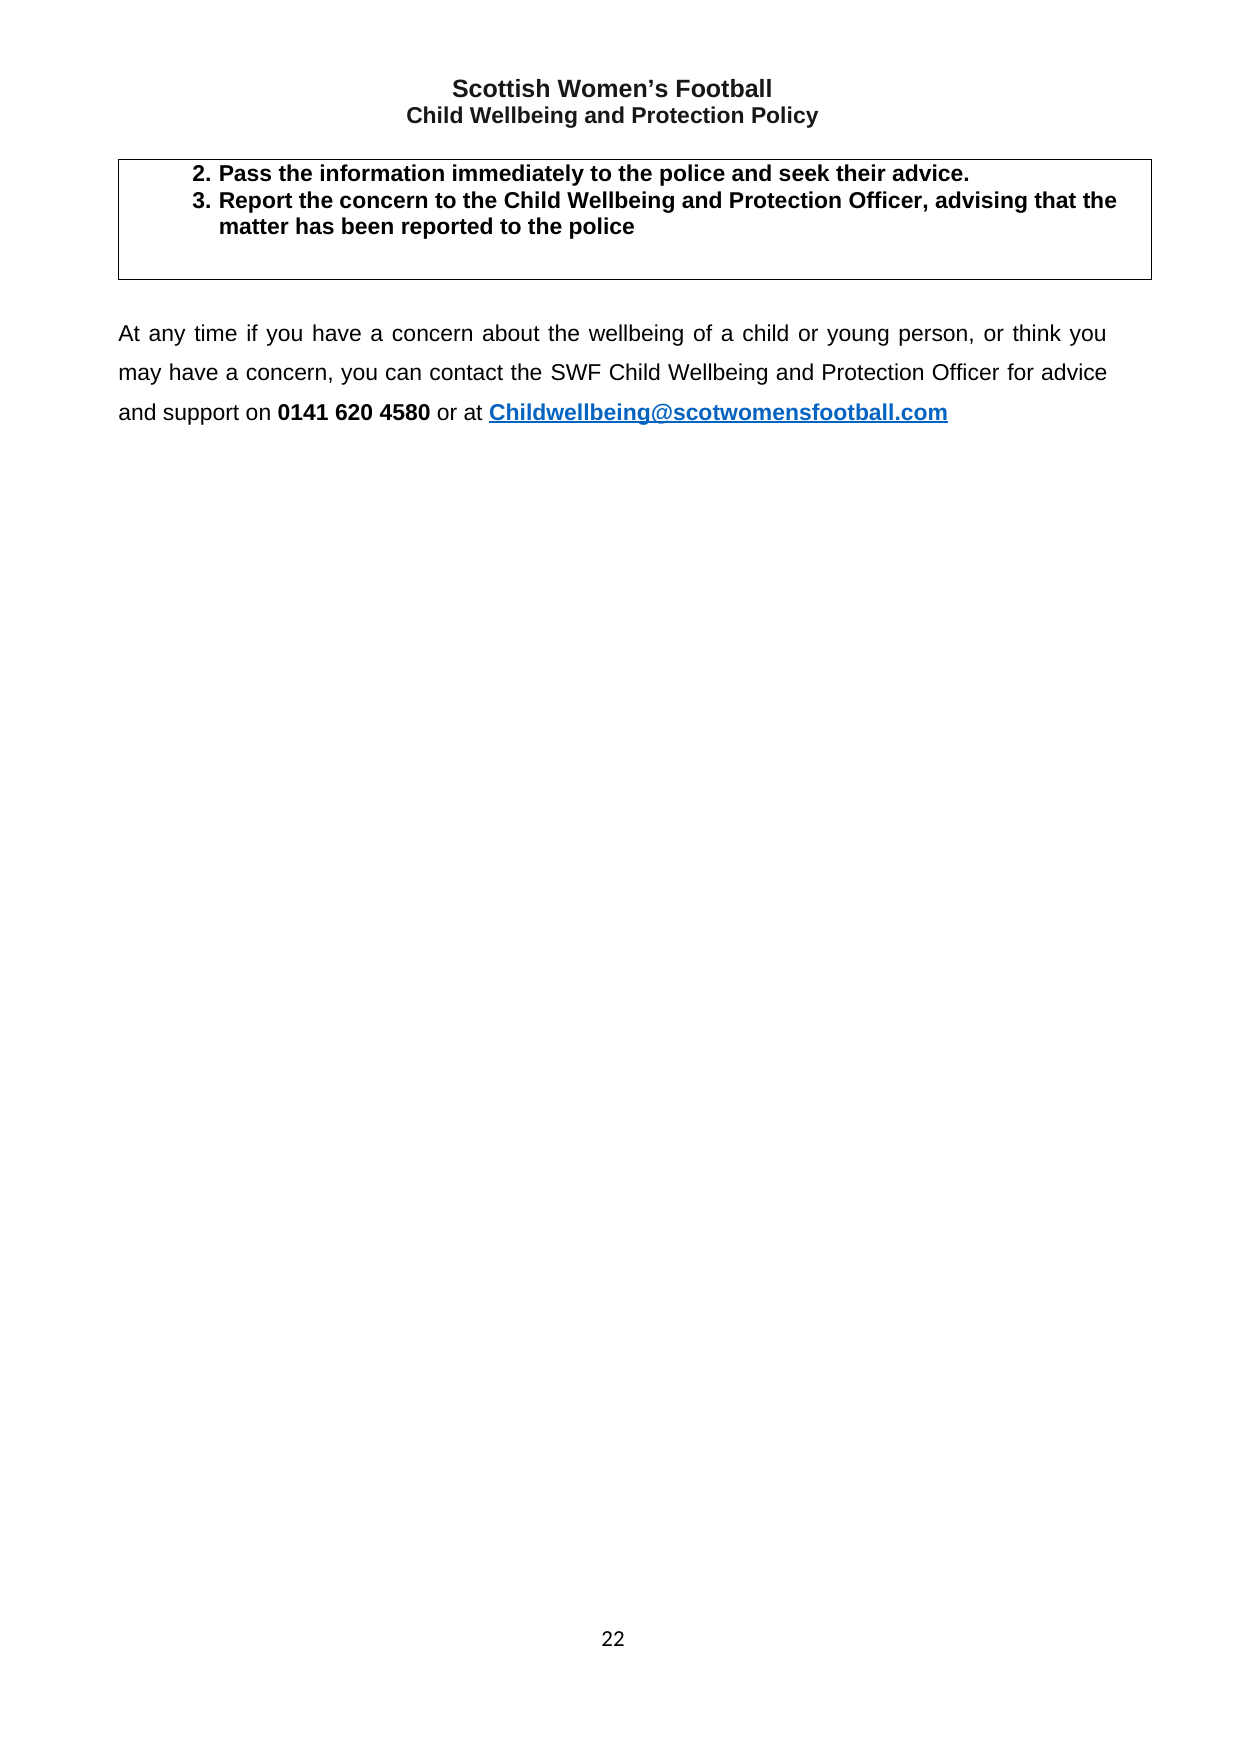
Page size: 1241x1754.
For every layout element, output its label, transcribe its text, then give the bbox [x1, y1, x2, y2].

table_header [119, 160, 1151, 279]
text At any time if you have a concern about the wellbeing of a child or young person, or think you may have a concern, you can contact the SWF Child Wellbeing and Protection Officer for advice and support on 0141 620 4580 or at Childwellbeing@scotwomensfootball.com [118, 319, 1107, 425]
